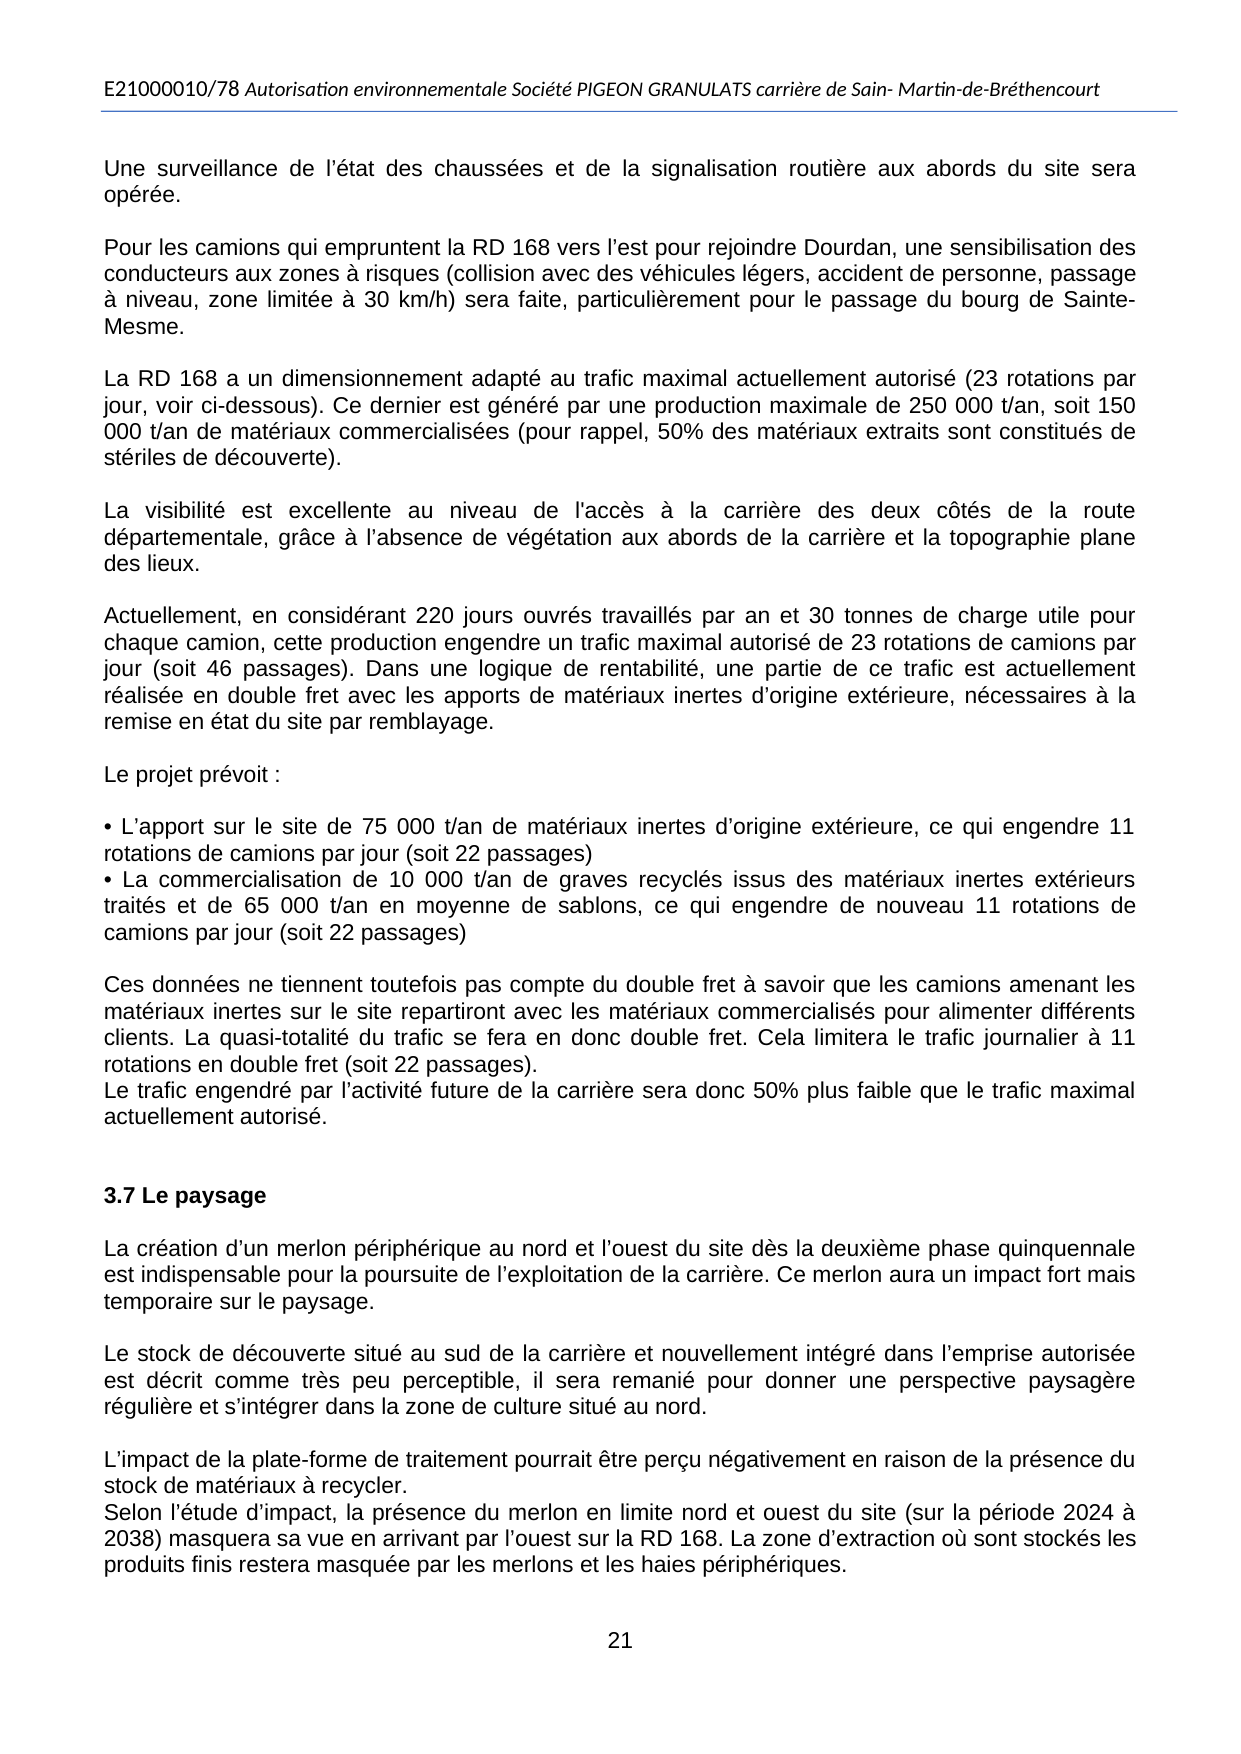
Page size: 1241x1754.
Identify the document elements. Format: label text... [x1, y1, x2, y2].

text Ces données ne tiennent toutefois pas compte du double fret à savoir que les camions amenant les matériaux inertes sur le site repartiront avec les matériaux commercialisés pour alimenter différents clients. La quasi-totalité du trafic se fera en donc double fret. Cela limitera le trafic journalier à 11 rotations en double fret (soit 22 passages). [103, 971, 1137, 1077]
text L’impact de la plate-forme de traitement pourrait être perçu négativement en raison de la présence du stock de matériaux à recycler. [103, 1446, 1137, 1498]
text 3.7 Le paysage [103, 1182, 1137, 1209]
text Selon l’étude d’impact, la présence du merlon en limite nord et ouest du site (sur la période 2024 à 2038) masquera sa vue en arrivant par l’ouest sur la RD 168. La zone d’extraction où sont stockés les produits finis restera masquée par les merlons et les haies périphériques. [103, 1498, 1137, 1578]
text La création d’un merlon périphérique au nord et l’ouest du site dès la deuxième phase quinquennale est indispensable pour la poursuite de l’exploitation de la carrière. Ce merlon aura un impact fort mais temporaire sur le paysage. [103, 1235, 1137, 1314]
text La RD 168 a un dimensionnement adapté au trafic maximal actuellement autorisé (23 rotations par jour, voir ci-dessous). Ce dernier est généré par une production maximale de 250 000 t/an, soit 150 000 t/an de matériaux commercialisées (pour rappel, 50% des matériaux extraits sont constitués de stériles de découverte). [103, 365, 1137, 471]
text • L’apport sur le site de 75 000 t/an de matériaux inertes d’origine extérieure, ce qui engendre 11 rotations de camions par jour (soit 22 passages) [103, 813, 1137, 866]
text Le trafic engendré par l’activité future de la carrière sera donc 50% plus faible que le trafic maximal actuellement autorisé. [103, 1077, 1137, 1129]
text Pour les camions qui empruntent la RD 168 vers l’est pour rejoindre Dourdan, une sensibilisation des conducteurs aux zones à risques (collision avec des véhicules légers, accident de personne, passage à niveau, zone limitée à 30 km/h) sera faite, particulièrement pour le passage du bourg de Sainte-Mesme. [103, 233, 1137, 339]
text Le stock de découverte situé au sud de la carrière et nouvellement intégré dans l’emprise autorisée est décrit comme très peu perceptible, il sera remanié pour donner une perspective paysagère régulière et s’intégrer dans la zone de culture situé au nord. [103, 1340, 1137, 1419]
text La visibilité est excellente au niveau de l'accès à la carrière des deux côtés de la route départementale, grâce à l’absence de végétation aux abords de la carrière et la topographie plane des lieux. [103, 497, 1137, 576]
text Une surveillance de l’état des chaussées et de la signalisation routière aux abords du site sera opérée. [103, 154, 1137, 207]
text Le projet prévoit : [103, 761, 1137, 787]
text Actuellement, en considérant 220 jours ouvrés travaillés par an et 30 tonnes de charge utile pour chaque camion, cette production engendre un trafic maximal autorisé de 23 rotations de camions par jour (soit 46 passages). Dans une logique de rentabilité, une partie de ce trafic est actuellement réalisée en double fret avec les apports de matériaux inertes d’origine extérieure, nécessaires à la remise en état du site par remblayage. [103, 602, 1137, 734]
text • La commercialisation de 10 000 t/an de graves recyclés issus des matériaux inertes extérieurs traités et de 65 000 t/an en moyenne de sablons, ce qui engendre de nouveau 11 rotations de camions par jour (soit 22 passages) [103, 866, 1137, 945]
